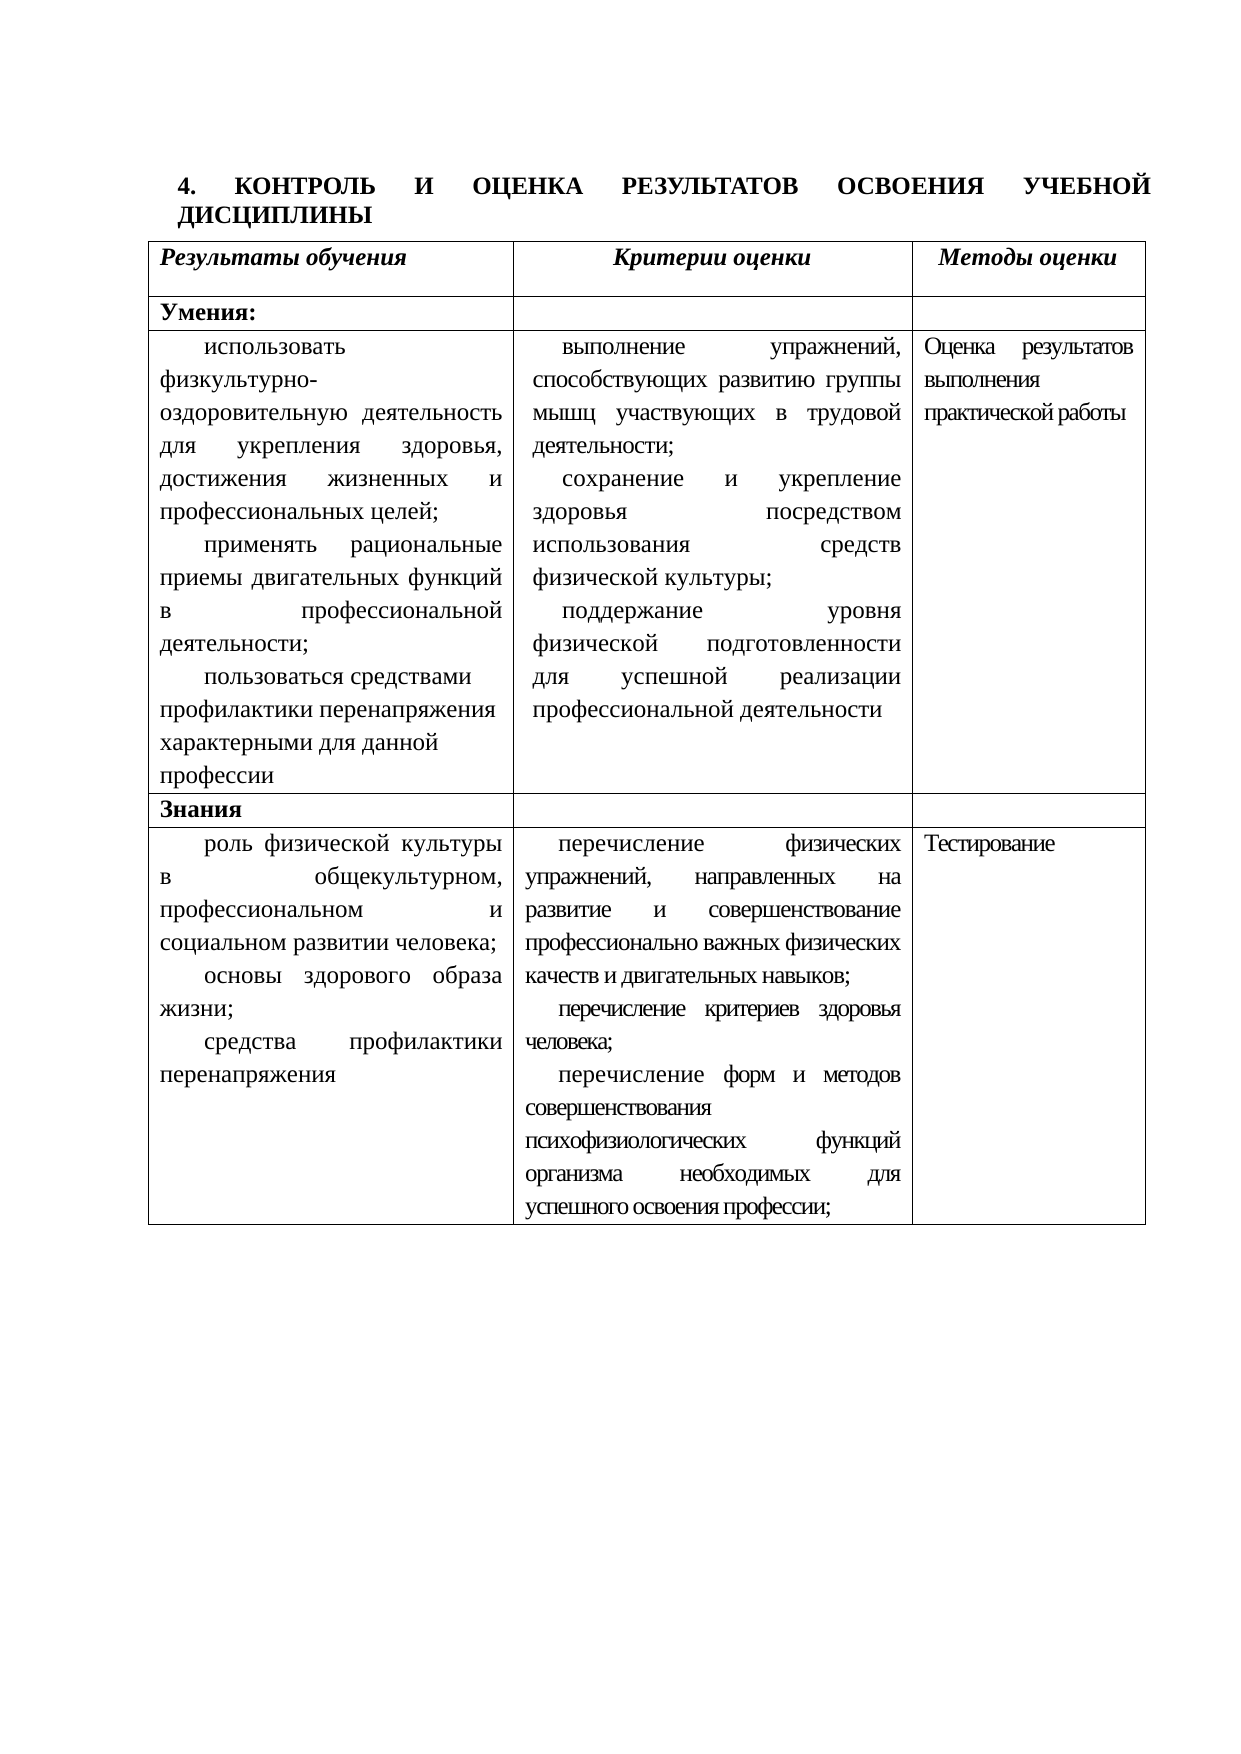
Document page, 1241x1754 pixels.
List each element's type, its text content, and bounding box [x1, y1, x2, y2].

table_cell Оценка результатов выполнения практической работы [913, 331, 1145, 793]
table_cell использовать физкультурно-оздоровительную деятельность для укрепления здоровья, достижения жизненных и профессиональных целей; применять рациональные приемы двигательных функций в профессиональной деятельности; пользоваться средствами профилактики перенапряжения характерными для данной профессии [149, 331, 513, 793]
table_cell Умения: [149, 297, 513, 330]
table_header Результаты обучения [149, 242, 513, 296]
table_cell [913, 297, 1145, 330]
table_cell роль физической культуры в общекультурном, профессиональном и социальном развитии человека; основы здорового образа жизни; средства профилактики перенапряжения [149, 828, 513, 1223]
table_cell [514, 297, 912, 330]
table_cell Знания [149, 794, 513, 827]
table_cell перечисление физических упражнений, направленных на развитие и совершенствование профессионально важных физических качеств и двигательных навыков; перечисление критериев здоровья человека; перечисление форм и методов совершенствования психофизиологических функций организма необходимых для успешного освоения профессии; [514, 828, 912, 1223]
table_cell [514, 794, 912, 827]
table_cell [913, 794, 1145, 827]
table_cell Тестирование [913, 828, 1145, 1223]
table_header Критерии оценки [514, 242, 912, 296]
table_header Методы оценки [913, 242, 1145, 296]
table_cell выполнение упражнений, способствующих развитию группы мышц участвующих в трудовой деятельности; сохранение и укрепление здоровья посредством использования средств физической культуры; поддержание уровня физической подготовленности для успешной реализации профессиональной деятельности [514, 331, 912, 793]
subtitle 4. Контроль и оценка результатов освоения УЧЕБНОЙ ДИСЦИПЛИНЫ [177, 171, 1152, 229]
